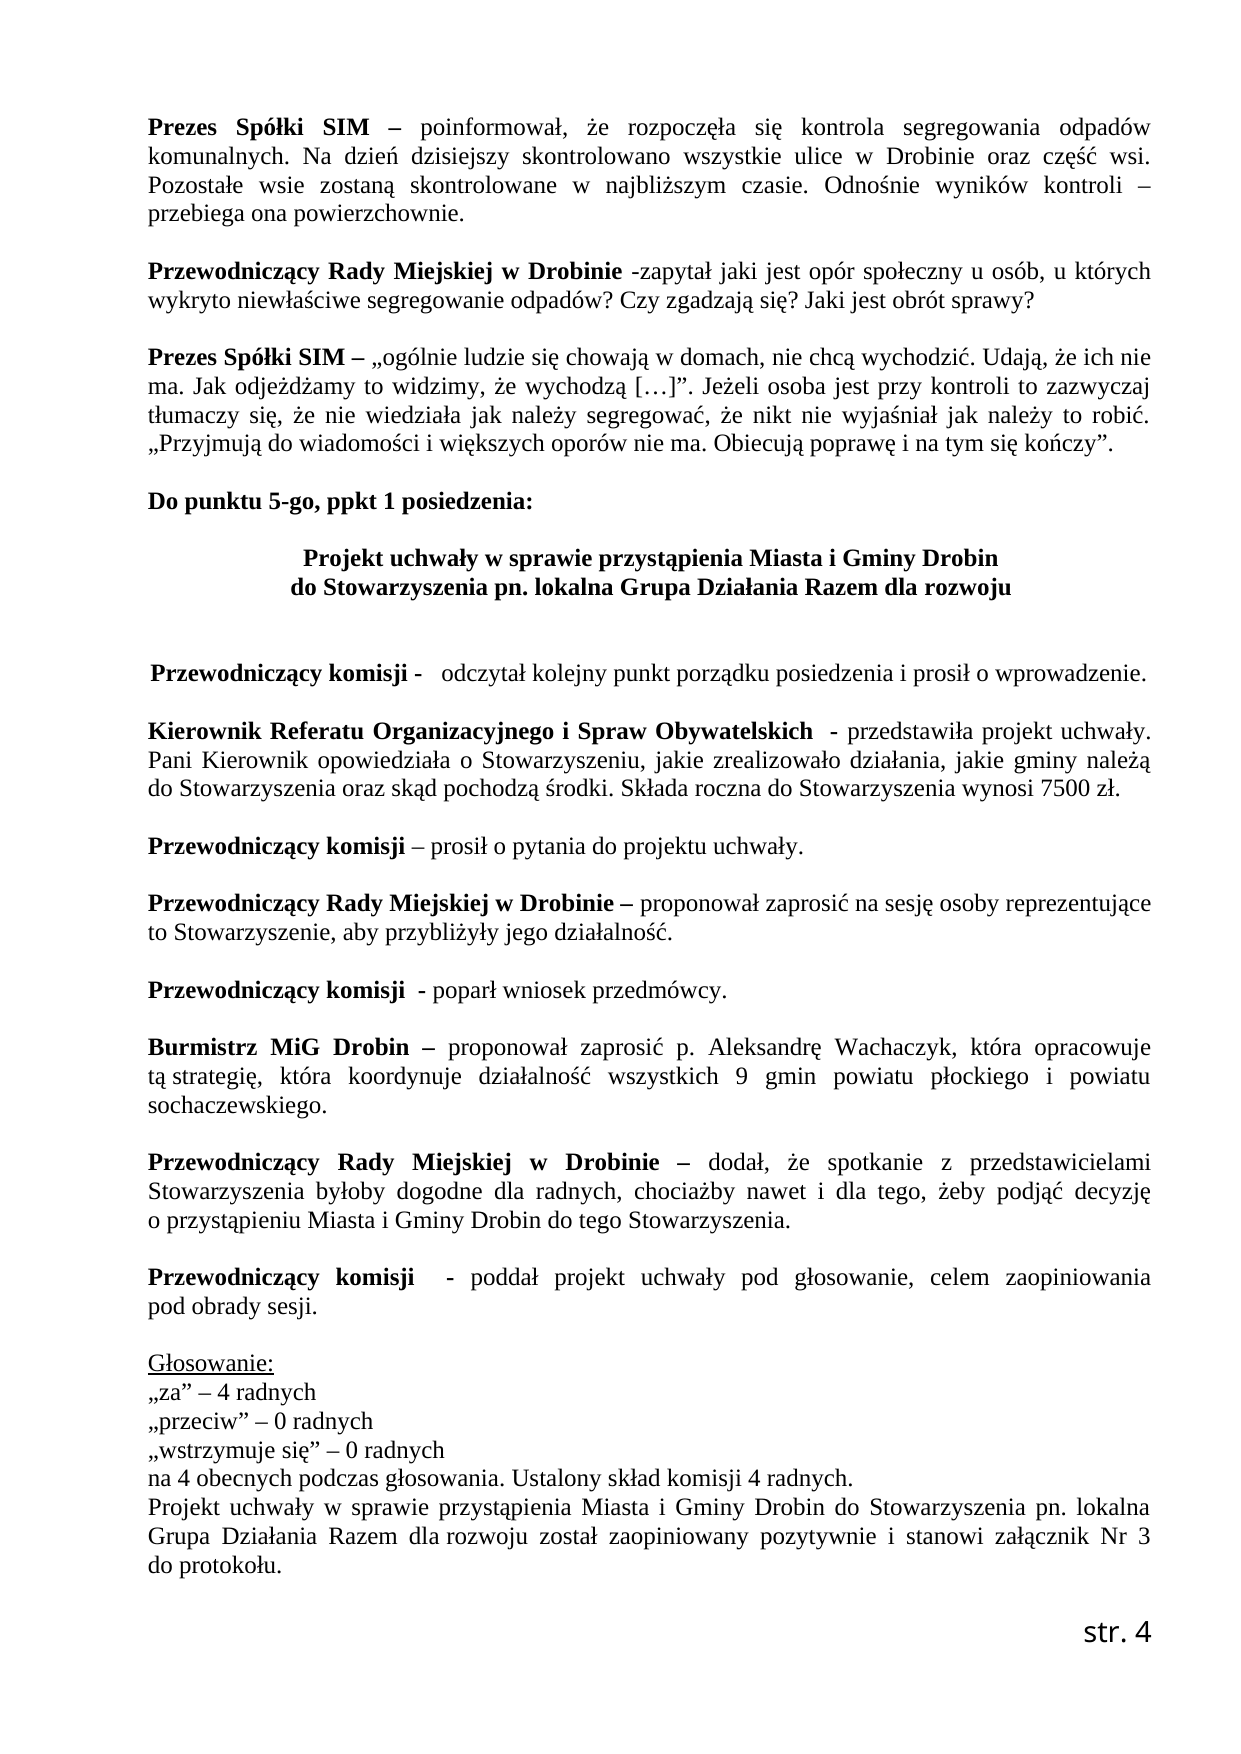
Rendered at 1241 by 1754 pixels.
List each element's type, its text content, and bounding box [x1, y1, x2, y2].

text Przewodniczący Rady Miejskiej w Drobinie – proponował zaprosić na sesję osoby reprezentujące to Stowarzyszenie, aby przybliżyły jego działalność. [148, 888, 1152, 946]
text Projekt uchwały w sprawie przystąpienia Miasta i Gminy Drobin [150, 543, 1152, 572]
text Burmistrz MiG Drobin – proponował zaprosić p. Aleksandrę Wachaczyk, która opracowuje tą strategię, która koordynuje działalność wszystkich 9 gmin powiatu płockiego i powiatu sochaczewskiego. [148, 1032, 1152, 1118]
text Prezes Spółki SIM – poinformował, że rozpoczęła się kontrola segregowania odpadów komunalnych. Na dzień dzisiejszy skontrolowano wszystkie ulice w Drobinie oraz część wsi. Pozostałe wsie zostaną skontrolowane w najbliższym czasie. Odnośnie wyników kontroli – przebiega ona powierzchownie. [148, 112, 1152, 227]
text Głosowanie: [148, 1348, 1152, 1377]
text Przewodniczący Rady Miejskiej w Drobinie -zapytał jaki jest opór społeczny u osób, u których wykryto niewłaściwe segregowanie odpadów? Czy zgadzają się? Jaki jest obrót sprawy? [148, 256, 1152, 313]
text Przewodniczący komisji - poparł wniosek przedmówcy. [148, 975, 1152, 1003]
text „za” – 4 radnych [148, 1377, 1152, 1406]
text „wstrzymuje się” – 0 radnych [148, 1435, 1152, 1463]
text Przewodniczący komisji – prosił o pytania do projektu uchwały. [148, 831, 1152, 860]
text „przeciw” – 0 radnych [148, 1406, 1152, 1435]
text Przewodniczący komisji - poddał projekt uchwały pod głosowanie, celem zaopiniowania pod obrady sesji. [148, 1262, 1152, 1320]
text Przewodniczący Rady Miejskiej w Drobinie – dodał, że spotkanie z przedstawicielami Stowarzyszenia byłoby dogodne dla radnych, chociażby nawet i dla tego, żeby podjąć decyzję o przystąpieniu Miasta i Gminy Drobin do tego Stowarzyszenia. [148, 1147, 1152, 1233]
text na 4 obecnych podczas głosowania. Ustalony skład komisji 4 radnych. [148, 1463, 1152, 1492]
text Projekt uchwały w sprawie przystąpienia Miasta i Gminy Drobin do Stowarzyszenia pn. lokalna Grupa Działania Razem dla rozwoju został zaopiniowany pozytywnie i stanowi załącznik Nr 3 do protokołu. [148, 1492, 1152, 1578]
text do Stowarzyszenia pn. lokalna Grupa Działania Razem dla rozwoju [150, 572, 1152, 601]
text Przewodniczący komisji - odczytał kolejny punkt porządku posiedzenia i prosił o wprowadzenie. [150, 658, 1152, 687]
text Do punktu 5-go, ppkt 1 posiedzenia: [148, 486, 1152, 515]
text Kierownik Referatu Organizacyjnego i Spraw Obywatelskich - przedstawiła projekt uchwały. Pani Kierownik opowiedziała o Stowarzyszeniu, jakie zrealizowało działania, jakie gminy należą do Stowarzyszenia oraz skąd pochodzą środki. Składa roczna do Stowarzyszenia wynosi 7500 zł. [148, 716, 1152, 802]
text Prezes Spółki SIM – „ogólnie ludzie się chowają w domach, nie chcą wychodzić. Udają, że ich nie ma. Jak odjeżdżamy to widzimy, że wychodzą […]”. Jeżeli osoba jest przy kontroli to zazwyczaj tłumaczy się, że nie wiedziała jak należy segregować, że nikt nie wyjaśniał jak należy to robić. „Przyjmują do wiadomości i większych oporów nie ma. Obiecują poprawę i na tym się kończy”. [148, 342, 1152, 457]
